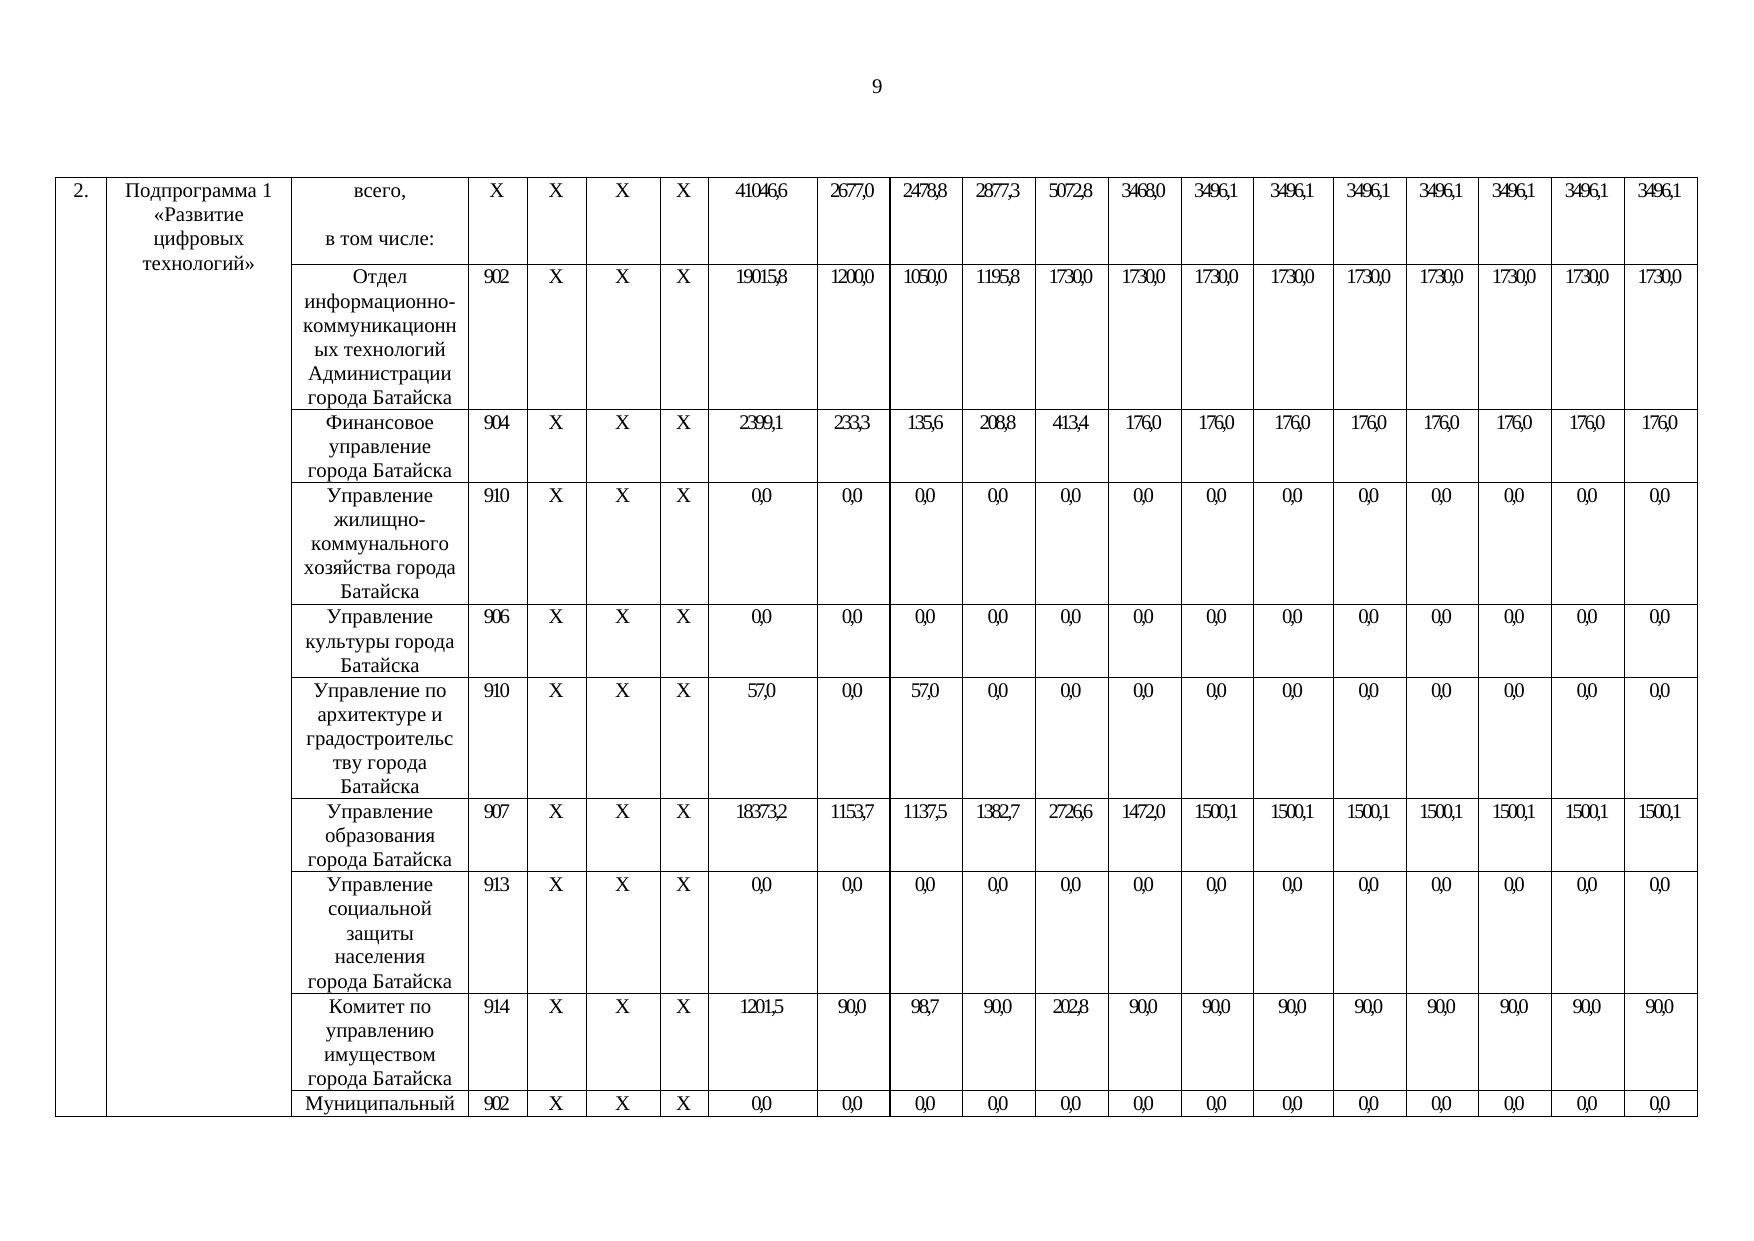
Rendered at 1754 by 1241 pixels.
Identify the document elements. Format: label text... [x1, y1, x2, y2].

table_cell 176,0 [1625, 410, 1697, 482]
table_cell 0,0 [963, 605, 1035, 677]
table_cell 0,0 [1254, 872, 1333, 993]
table_cell 90,0 [1254, 994, 1333, 1090]
table_cell 1730,0 [1254, 265, 1333, 409]
table_cell X [528, 872, 586, 993]
table_cell 0,0 [818, 1091, 889, 1116]
table_cell X [661, 994, 708, 1090]
table_cell X [661, 678, 708, 798]
table_cell X [661, 483, 708, 603]
table_cell 1730,0 [1552, 265, 1624, 409]
table_cell 3496,1 [1254, 178, 1333, 263]
table_cell 0,0 [709, 1091, 817, 1116]
table_cell 57,0 [709, 678, 817, 798]
table_cell 910 [469, 678, 527, 798]
table_cell 0,0 [1407, 483, 1478, 603]
table_cell 1195,8 [963, 265, 1035, 409]
table_cell 90,0 [963, 994, 1035, 1090]
table_cell 0,0 [1479, 605, 1551, 677]
table_cell 0,0 [1036, 483, 1108, 603]
table_cell X [587, 678, 660, 798]
table_cell 0,0 [1036, 1091, 1108, 1116]
table_cell X [528, 410, 586, 482]
table_cell 914 [469, 994, 527, 1090]
table_cell X [587, 1091, 660, 1116]
table_cell 0,0 [1479, 1091, 1551, 1116]
table_cell X [528, 605, 586, 677]
table_cell 0,0 [1334, 678, 1406, 798]
table_cell X [587, 265, 660, 409]
table_cell Управление жилищно-коммунального хозяйства города Батайска [292, 483, 468, 603]
table_cell 176,0 [1552, 410, 1624, 482]
table_cell 0,0 [1182, 872, 1253, 993]
table_cell 3496,1 [1407, 178, 1478, 263]
table_cell 0,0 [1625, 483, 1697, 603]
table_cell X [587, 483, 660, 603]
table_cell 0,0 [1479, 483, 1551, 603]
table_cell 0,0 [1109, 1091, 1181, 1116]
table_cell 910 [469, 483, 527, 603]
table_cell 1500,1 [1407, 799, 1478, 871]
table_cell 19015,8 [709, 265, 817, 409]
table_cell X [661, 265, 708, 409]
table_cell 0,0 [1109, 872, 1181, 993]
table_cell 1500,1 [1479, 799, 1551, 871]
table_cell 0,0 [963, 872, 1035, 993]
table_cell 3496,1 [1625, 178, 1697, 263]
table_cell 208,8 [963, 410, 1035, 482]
table_cell 907 [469, 799, 527, 871]
table_cell 90,0 [1479, 994, 1551, 1090]
table_cell 202,8 [1036, 994, 1108, 1090]
table_cell 904 [469, 410, 527, 482]
table_cell Управление образования города Батайска [292, 799, 468, 871]
table_cell 1500,1 [1334, 799, 1406, 871]
table_cell X [661, 410, 708, 482]
table_cell 413,4 [1036, 410, 1108, 482]
table_cell 0,0 [963, 678, 1035, 798]
table_cell Отдел информационно-коммуникационных технологий Администрации города Батайска [292, 265, 468, 409]
table_cell 0,0 [1334, 1091, 1406, 1116]
table_cell 1500,1 [1552, 799, 1624, 871]
table_cell 2877,3 [963, 178, 1035, 263]
table_cell 0,0 [1254, 605, 1333, 677]
table_cell 902 [469, 265, 527, 409]
table_cell 57,0 [891, 678, 962, 798]
table_cell Управление социальной защиты населения города Батайска [292, 872, 468, 993]
table_cell X [587, 605, 660, 677]
table_cell 176,0 [1254, 410, 1333, 482]
table_cell X [469, 178, 527, 263]
table_cell 90,0 [1109, 994, 1181, 1090]
table_cell 0,0 [1407, 605, 1478, 677]
table_cell 1500,1 [1254, 799, 1333, 871]
table_cell X [661, 178, 708, 263]
table_cell 3496,1 [1552, 178, 1624, 263]
table_cell 0,0 [1552, 483, 1624, 603]
table_cell X [587, 410, 660, 482]
table_cell 1500,1 [1625, 799, 1697, 871]
table_cell 0,0 [963, 1091, 1035, 1116]
table_cell 0,0 [1182, 678, 1253, 798]
table_cell 0,0 [891, 1091, 962, 1116]
table_cell 1200,0 [818, 265, 889, 409]
table_cell 135,6 [891, 410, 962, 482]
table_cell 0,0 [1407, 678, 1478, 798]
table_cell 176,0 [1182, 410, 1253, 482]
table_cell всего, в том числе: [292, 178, 468, 263]
table_cell 1730,0 [1479, 265, 1551, 409]
table_cell Финансовое управление города Батайска [292, 410, 468, 482]
table_cell 0,0 [1625, 872, 1697, 993]
table_cell X [661, 605, 708, 677]
table_cell 0,0 [1625, 678, 1697, 798]
table_cell 0,0 [1479, 872, 1551, 993]
table_cell 0,0 [1625, 1091, 1697, 1116]
table_cell 0,0 [818, 872, 889, 993]
table_cell 0,0 [1254, 1091, 1333, 1116]
table_cell X [528, 265, 586, 409]
table_cell X [587, 994, 660, 1090]
table_cell X [661, 872, 708, 993]
table_cell 0,0 [1552, 678, 1624, 798]
table_cell 3496,1 [1334, 178, 1406, 263]
table_cell 1500,1 [1182, 799, 1253, 871]
table_cell 0,0 [1334, 605, 1406, 677]
table_cell X [587, 872, 660, 993]
table_cell 0,0 [709, 483, 817, 603]
table_cell 176,0 [1407, 410, 1478, 482]
table_cell X [528, 1091, 586, 1116]
table_cell X [528, 483, 586, 603]
table_cell 0,0 [1334, 872, 1406, 993]
table_cell 0,0 [1552, 1091, 1624, 1116]
table_cell 1201,5 [709, 994, 817, 1090]
table_cell 176,0 [1109, 410, 1181, 482]
table_cell 1730,0 [1625, 265, 1697, 409]
table_cell 3468,0 [1109, 178, 1181, 263]
table_cell 0,0 [818, 605, 889, 677]
table_cell 906 [469, 605, 527, 677]
table_cell 0,0 [1109, 678, 1181, 798]
table_cell 913 [469, 872, 527, 993]
table_cell 0,0 [1109, 605, 1181, 677]
table_cell 1472,0 [1109, 799, 1181, 871]
table_cell 0,0 [709, 605, 817, 677]
table_cell 0,0 [1254, 678, 1333, 798]
table_cell Комитет по управлению имуществом города Батайска [292, 994, 468, 1090]
table_cell X [528, 178, 586, 263]
table_cell 1730,0 [1109, 265, 1181, 409]
table_cell 1730,0 [1182, 265, 1253, 409]
table_cell 0,0 [1552, 872, 1624, 993]
table_cell 1382,7 [963, 799, 1035, 871]
table_cell Подпрограмма 1 «Развитие цифровых технологий» [107, 178, 291, 1116]
table_cell 1730,0 [1036, 265, 1108, 409]
table_cell Управление культуры города Батайска [292, 605, 468, 677]
table_cell 0,0 [1407, 872, 1478, 993]
table_cell 0,0 [1036, 678, 1108, 798]
table_cell 2399,1 [709, 410, 817, 482]
table_cell 2478,8 [891, 178, 962, 263]
table_cell 0,0 [818, 678, 889, 798]
table_cell 0,0 [1254, 483, 1333, 603]
table_cell 98,7 [891, 994, 962, 1090]
table_cell 0,0 [1625, 605, 1697, 677]
table_cell 902 [469, 1091, 527, 1116]
table_cell 0,0 [1407, 1091, 1478, 1116]
table_cell 0,0 [1036, 872, 1108, 993]
table_cell 233,3 [818, 410, 889, 482]
table_cell X [587, 178, 660, 263]
table_cell X [661, 799, 708, 871]
table_cell 90,0 [1625, 994, 1697, 1090]
table_cell X [528, 799, 586, 871]
table_cell 1050,0 [891, 265, 962, 409]
table_cell X [661, 1091, 708, 1116]
table_cell 41046,6 [709, 178, 817, 263]
table_cell X [528, 678, 586, 798]
table_cell 2677,0 [818, 178, 889, 263]
table_cell 2726,6 [1036, 799, 1108, 871]
table_cell 1730,0 [1407, 265, 1478, 409]
table_cell 176,0 [1334, 410, 1406, 482]
table_cell 90,0 [818, 994, 889, 1090]
table_cell 0,0 [1036, 605, 1108, 677]
table_cell 0,0 [1182, 483, 1253, 603]
table_cell X [587, 799, 660, 871]
table_cell 90,0 [1407, 994, 1478, 1090]
table_cell 5072,8 [1036, 178, 1108, 263]
table_cell 0,0 [818, 483, 889, 603]
table_cell 0,0 [1182, 605, 1253, 677]
table_cell 0,0 [1182, 1091, 1253, 1116]
table_cell 3496,1 [1479, 178, 1551, 263]
table_cell 0,0 [963, 483, 1035, 603]
table_cell 3496,1 [1182, 178, 1253, 263]
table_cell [292, 1091, 468, 1116]
table_cell 0,0 [891, 872, 962, 993]
table_cell 90,0 [1552, 994, 1624, 1090]
table_cell X [528, 994, 586, 1090]
table_cell 1137,5 [891, 799, 962, 871]
table_cell 0,0 [1552, 605, 1624, 677]
table_cell 0,0 [709, 872, 817, 993]
table_cell 1730,0 [1334, 265, 1406, 409]
table_cell 0,0 [891, 605, 962, 677]
table_cell 0,0 [1334, 483, 1406, 603]
table_cell 18373,2 [709, 799, 817, 871]
table_cell 0,0 [1109, 483, 1181, 603]
table_cell 0,0 [1479, 678, 1551, 798]
table_cell 0,0 [891, 483, 962, 603]
table_cell 176,0 [1479, 410, 1551, 482]
table_cell 90,0 [1334, 994, 1406, 1090]
table_cell 90,0 [1182, 994, 1253, 1090]
table_cell Управление по архитектуре и градостроительству города Батайска [292, 678, 468, 798]
table_cell 1153,7 [818, 799, 889, 871]
table_cell 2. [56, 178, 106, 1116]
